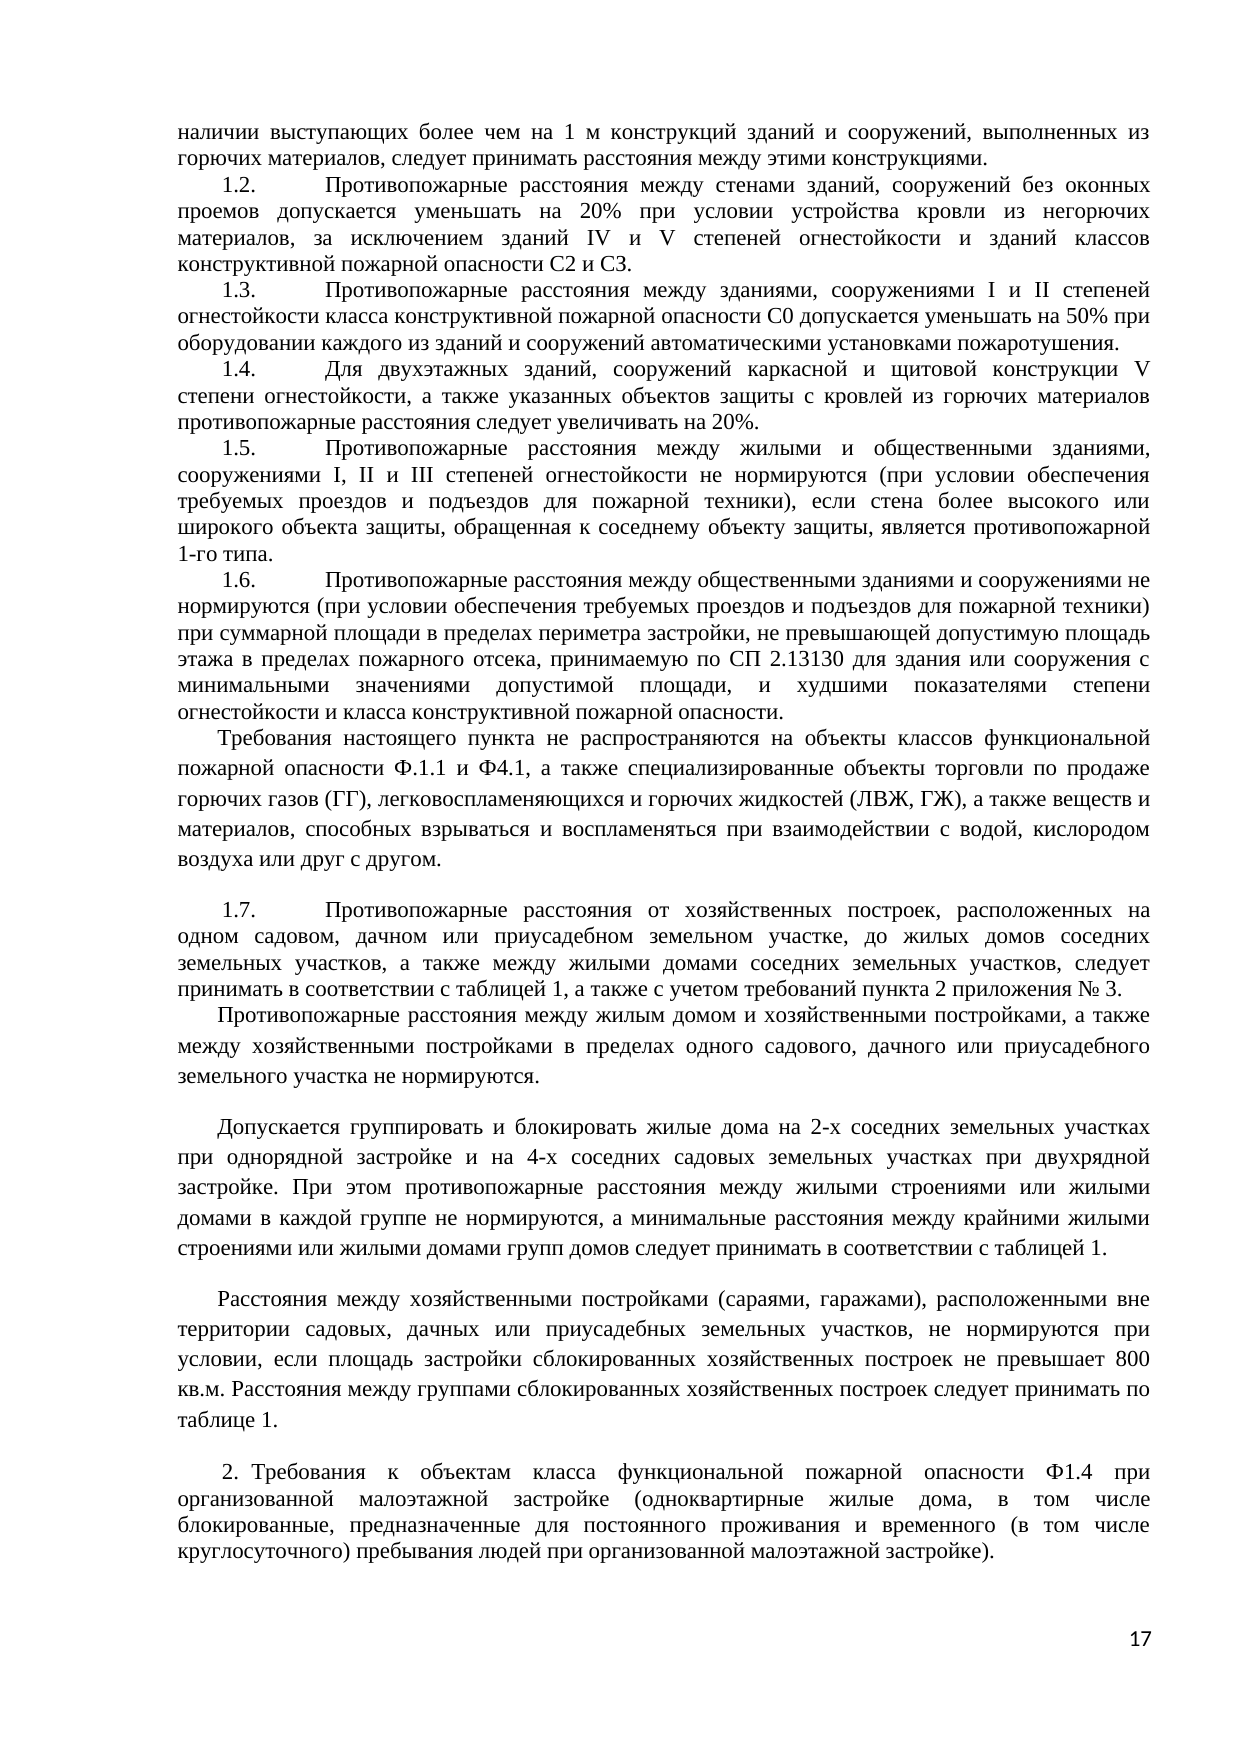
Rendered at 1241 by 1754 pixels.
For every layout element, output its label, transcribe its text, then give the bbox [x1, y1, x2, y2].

list Противопожарные расстояния между зданиями, сооружениями I и II степеней огнестойкости класса конструктивной пожарной опасности С0 допускается уменьшать на 50% при оборудовании каждого из зданий и сооружений автоматическими установками пожаротушения. [177, 276, 1152, 355]
list Для двухэтажных зданий, сооружений каркасной и щитовой конструкции V степени огнестойкости, а также указанных объектов защиты с кровлей из горючих материалов противопожарные расстояния следует увеличивать на 20%. [177, 355, 1152, 434]
text Допускается группировать и блокировать жилые дома на 2-х соседних земельных участках при однорядной застройке и на 4-х соседних садовых земельных участках при двухрядной застройке. При этом противопожарные расстояния между жилыми строениями или жилыми домами в каждой группе не нормируются, а минимальные расстояния между крайними жилыми строениями или жилыми домами групп домов следует принимать в соответствии с таблицей 1. [177, 1113, 1152, 1260]
list Противопожарные расстояния от хозяйственных построек, расположенных на одном садовом, дачном или приусадебном земельном участке, до жилых домов соседних земельных участков, а также между жилыми домами соседних земельных участков, следует принимать в соответствии с таблицей 1, а также с учетом требований пункта 2 приложения № 3. [177, 896, 1152, 1002]
list Противопожарные расстояния между жилыми и общественными зданиями, сооружениями I, II и III степеней огнестойкости не нормируются (при условии обеспечения требуемых проездов и подъездов для пожарной техники), если стена более высокого или широкого объекта защиты, обращенная к соседнему объекту защиты, является противопожарной 1-го типа. [177, 434, 1152, 566]
list Противопожарные расстояния между общественными зданиями и сооружениями не нормируются (при условии обеспечения требуемых проездов и подъездов для пожарной техники) при суммарной площади в пределах периметра застройки, не превышающей допустимую площадь этажа в пределах пожарного отсека, принимаемую по СП 2.13130 для здания или сооружения с минимальными значениями допустимой площади, и худшими показателями степени огнестойкости и класса конструктивной пожарной опасности. [177, 566, 1152, 724]
text Требования настоящего пункта не распространяются на объекты классов функциональной пожарной опасности Ф.1.1 и Ф4.1, а также специализированные объекты торговли по продаже горючих газов (ГГ), легковоспламеняющихся и горючих жидкостей (ЛВЖ, ГЖ), а также веществ и материалов, способных взрываться и воспламеняться при взаимодействии с водой, кислородом воздуха или друг с другом. [177, 724, 1152, 871]
text Противопожарные расстояния между жилым домом и хозяйственными постройками, а также между хозяйственными постройками в пределах одного садового, дачного или приусадебного земельного участка не нормируются. [177, 1002, 1152, 1088]
list Требования к объектам класса функциональной пожарной опасности Ф1.4 при организованной малоэтажной застройке (одноквартирные жилые дома, в том числе блокированные, предназначенные для постоянного проживания и временного (в том числе круглосуточного) пребывания людей при организованной малоэтажной застройке). [177, 1458, 1152, 1564]
text Расстояния между хозяйственными постройками (сараями, гаражами), расположенными вне территории садовых, дачных или приусадебных земельных участков, не нормируются при условии, если площадь застройки сблокированных хозяйственных построек не превышает 800 кв.м. Расстояния между группами сблокированных хозяйственных построек следует принимать по таблице 1. [177, 1285, 1152, 1432]
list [177, 118, 1152, 171]
list Противопожарные расстояния между стенами зданий, сооружений без оконных проемов допускается уменьшать на 20% при условии устройства кровли из негорючих материалов, за исключением зданий IV и V степеней огнестойкости и зданий классов конструктивной пожарной опасности С2 и СЗ. [177, 171, 1152, 276]
